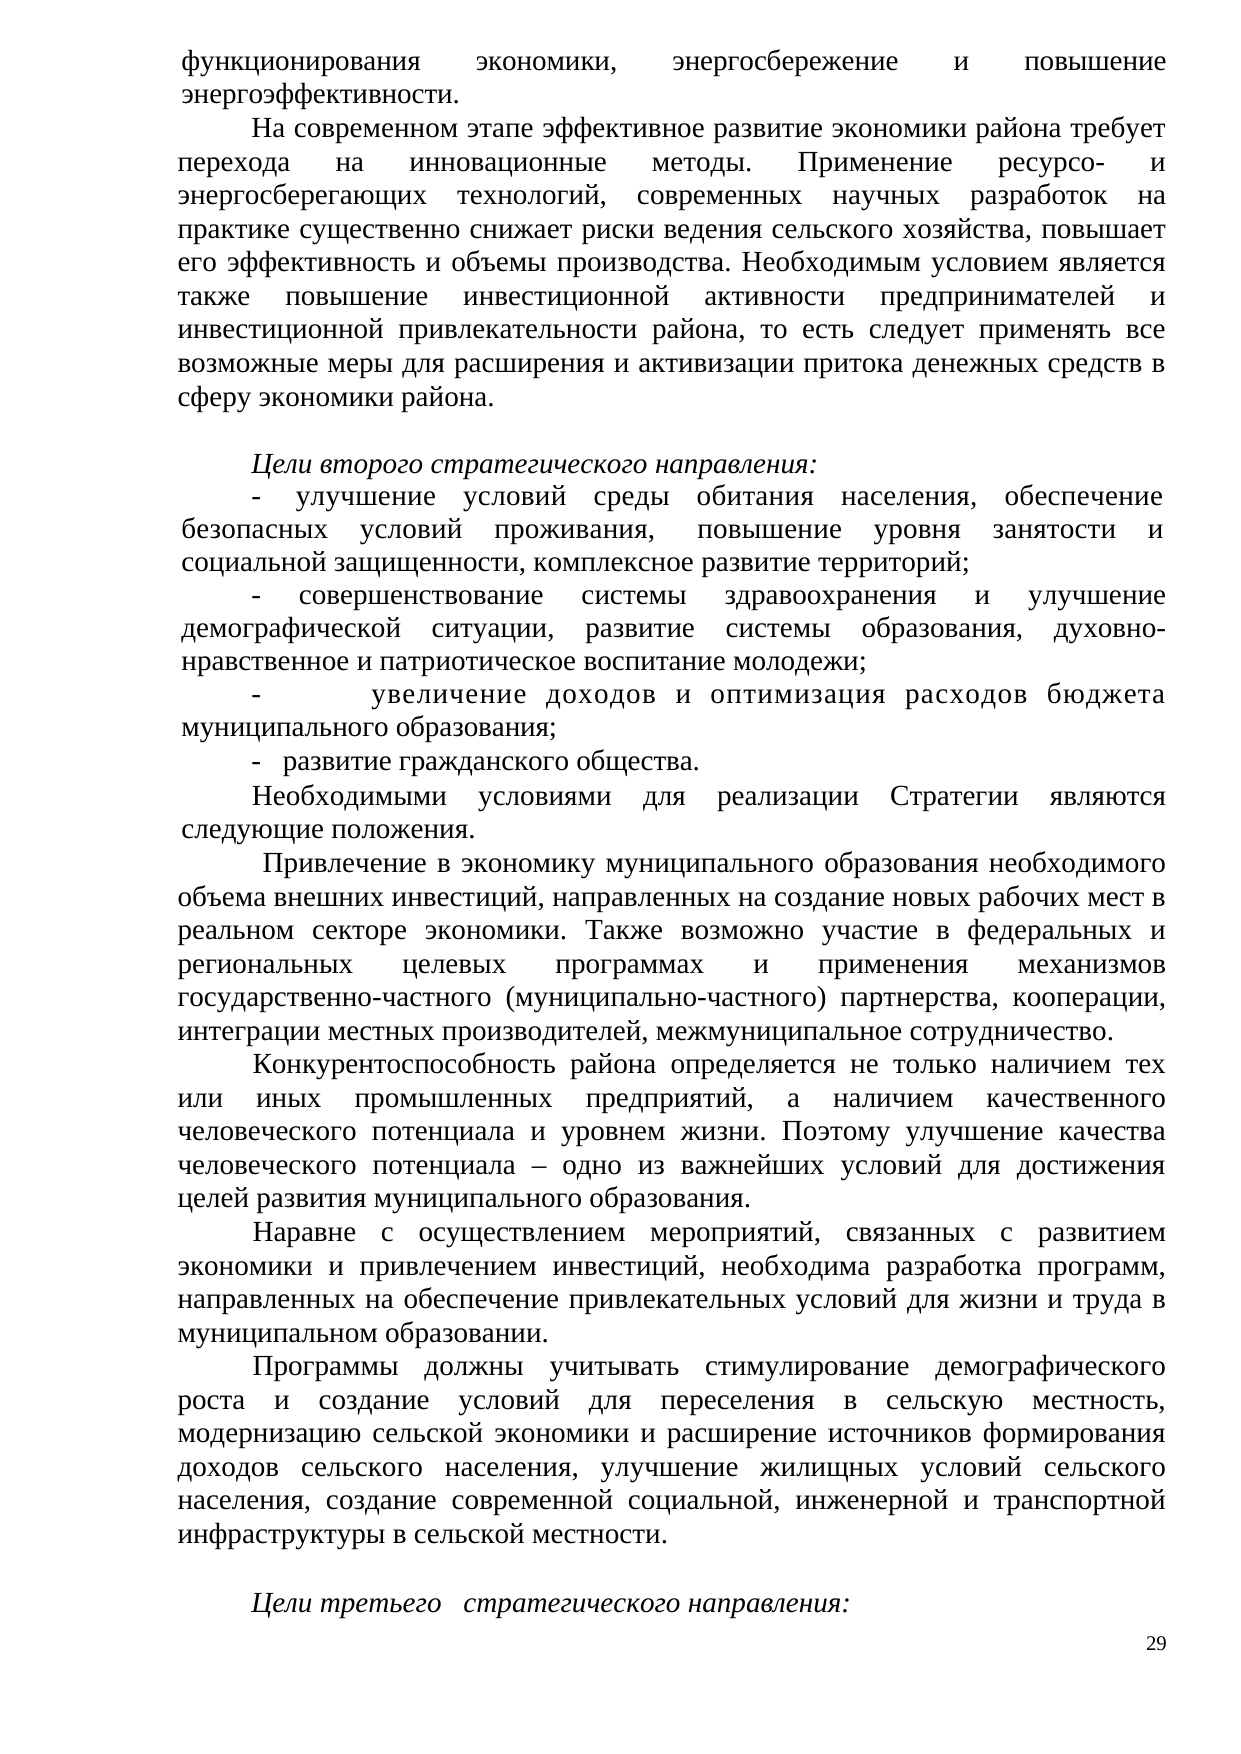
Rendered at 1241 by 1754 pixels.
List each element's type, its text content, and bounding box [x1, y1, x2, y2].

text Привлечение в экономику муниципального образования необходимого объема внешних инвестиций, направленных на создание новых рабочих мест в реальном секторе экономики. Также возможно участие в федеральных и региональных целевых программах и применения механизмов государственно-частного (муниципально-частного) партнерства, кооперации, интеграции местных производителей, межмуниципальное сотрудничество. [177, 845, 1167, 1046]
text Программы должны учитывать стимулирование демографического роста и создание условий для переселения в сельскую местность, модернизацию сельской экономики и расширение источников формирования доходов сельского населения, улучшение жилищных условий сельского населения, создание современной социальной, инженерной и транспортной инфраструктуры в сельской местности. [177, 1348, 1167, 1549]
text - развитие гражданского общества. [181, 744, 1167, 777]
text Цели третьего стратегического направления: [181, 1585, 1167, 1619]
text - увеличение доходов и оптимизация расходов бюджета муниципального образования; [181, 677, 1167, 743]
list Цели второго стратегического направления: [177, 446, 1167, 479]
text - совершенствование системы здравоохранения и улучшение демографической ситуации, развитие системы образования, духовно-нравственное и патриотическое воспитание молодежи; [181, 578, 1167, 677]
text Наравне с осуществлением мероприятий, связанных с развитием экономики и привлечением инвестиций, необходима разработка программ, направленных на обеспечение привлекательных условий для жизни и труда в муниципальном образовании. [177, 1214, 1167, 1348]
text На современном этапе эффективное развитие экономики района требует перехода на инновационные методы. Применение ресурсо- и энергосберегающих технологий, современных научных разработок на практике существенно снижает риски ведения сельского хозяйства, повышает его эффективность и объемы производства. Необходимым условием является также повышение инвестиционной активности предпринимателей и инвестиционной привлекательности района, то есть следует применять все возможные меры для расширения и активизации притока денежных средств в сферу экономики района. [177, 110, 1167, 412]
text Необходимыми условиями для реализации Стратегии являются следующие положения. [181, 778, 1167, 845]
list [181, 44, 1167, 110]
text - улучшение условий среды обитания населения, обеспечение безопасных условий проживания, повышение уровня занятости и социальной защищенности, комплексное развитие территорий; [181, 479, 1167, 578]
text Конкурентоспособность района определяется не только наличием тех или иных промышленных предприятий, а наличием качественного человеческого потенциала и уровнем жизни. Поэтому улучшение качества человеческого потенциала – одно из важнейших условий для достижения целей развития муниципального образования. [177, 1046, 1167, 1214]
